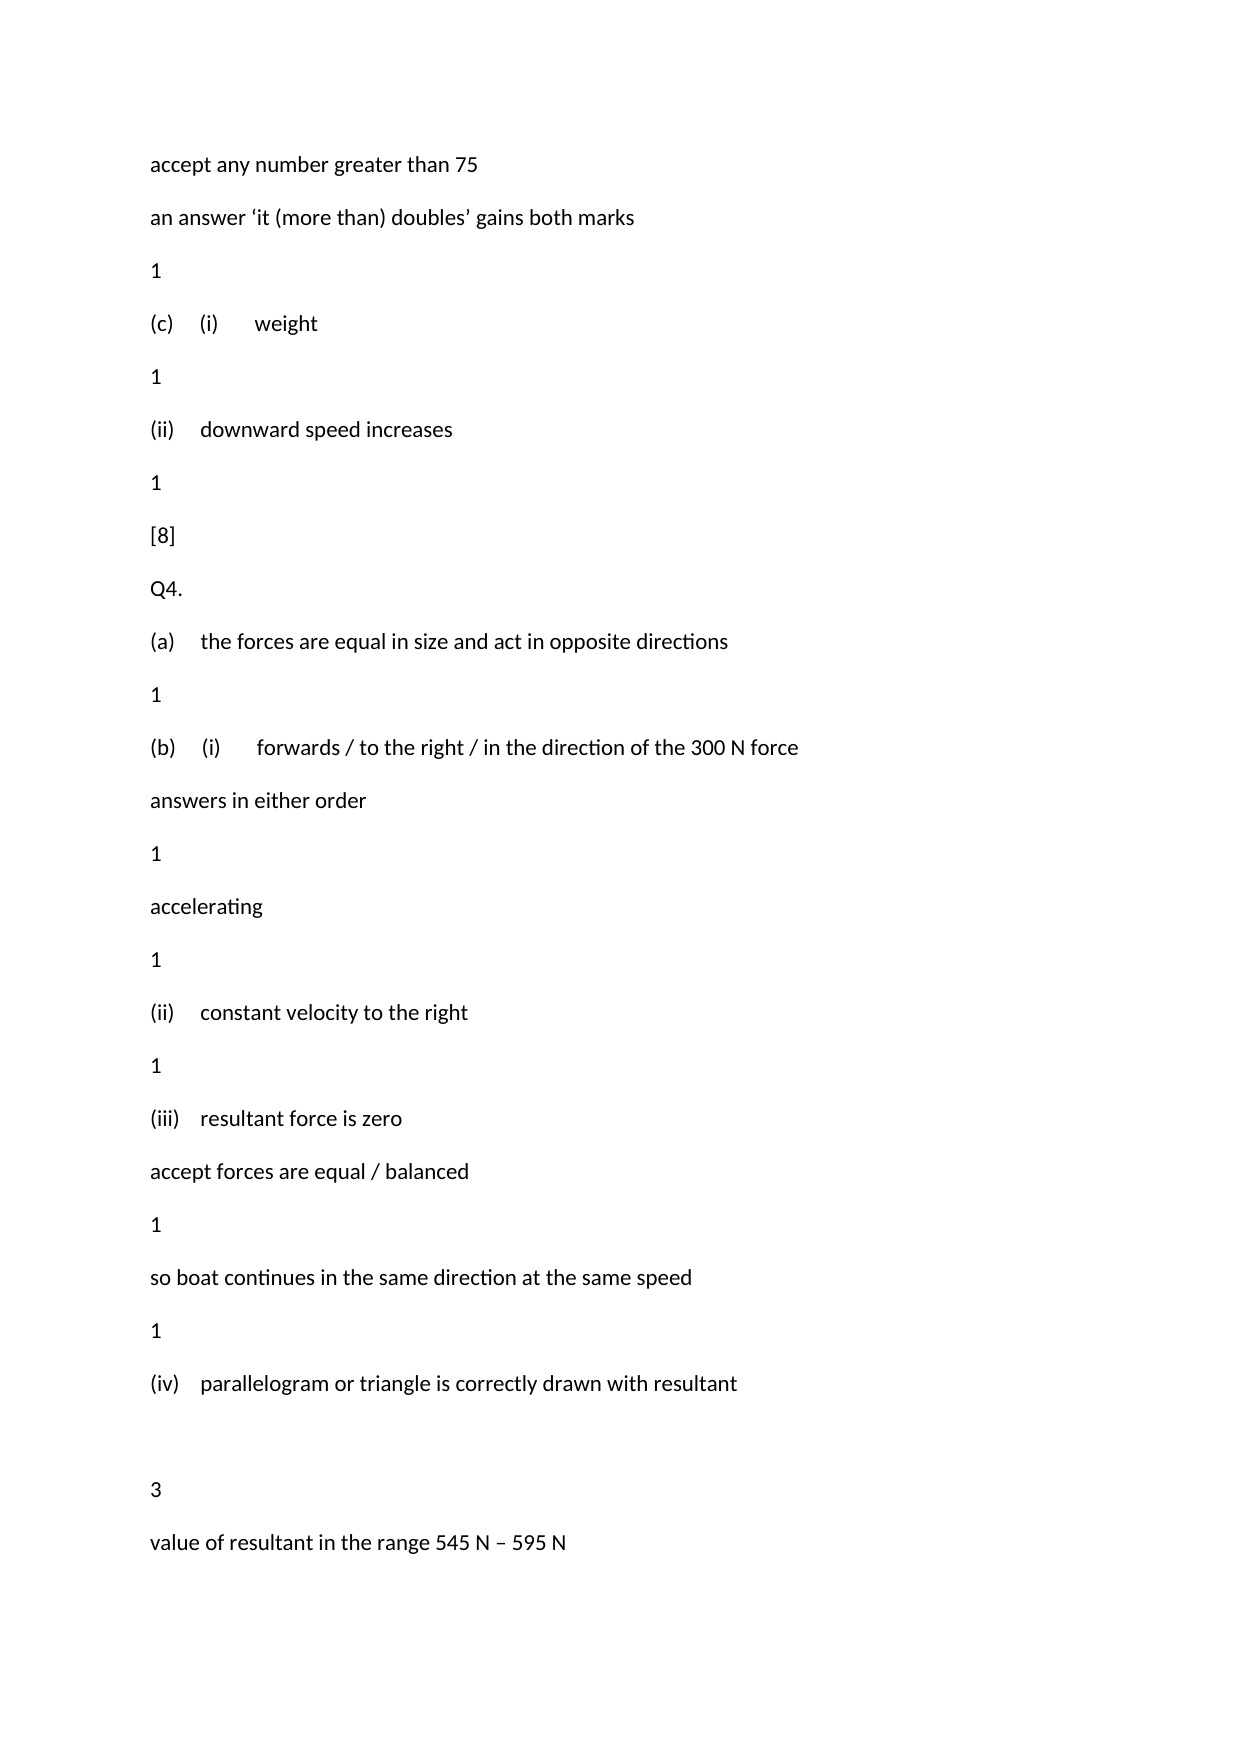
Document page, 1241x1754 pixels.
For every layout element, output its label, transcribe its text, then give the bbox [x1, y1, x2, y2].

text 1 [150, 362, 1090, 390]
text 1 [150, 1210, 1090, 1238]
text (ii) constant velocity to the right [150, 998, 1090, 1026]
text (iv) parallelogram or triangle is correctly drawn with resultant [150, 1369, 1090, 1397]
text 1 [150, 1051, 1090, 1079]
text 1 [150, 839, 1090, 867]
text (ii) downward speed increases [150, 415, 1090, 443]
text accept any number greater than 75 [150, 150, 1090, 178]
text value of resultant in the range 545 N – 595 N [150, 1528, 1090, 1557]
text (iii) resultant force is zero [150, 1104, 1090, 1132]
text 3 [150, 1476, 1090, 1503]
text 1 [150, 256, 1090, 284]
text answers in either order [150, 786, 1090, 814]
text so boat continues in the same direction at the same speed [150, 1263, 1090, 1291]
text [8] [150, 521, 1090, 549]
text 1 [150, 680, 1090, 708]
text 1 [150, 468, 1090, 496]
text (b) (i) forwards / to the right / in the direction of the 300 N force [150, 733, 1090, 761]
text (c) (i) weight [150, 309, 1090, 337]
text 1 [150, 1316, 1090, 1344]
text 1 [150, 945, 1090, 973]
text an answer ‘it (more than) doubles’ gains both marks [150, 203, 1090, 231]
text accept forces are equal / balanced [150, 1157, 1090, 1185]
text Q4. [150, 574, 1090, 602]
text (a) the forces are equal in size and act in opposite directions [150, 627, 1090, 655]
text accelerating [150, 892, 1090, 920]
